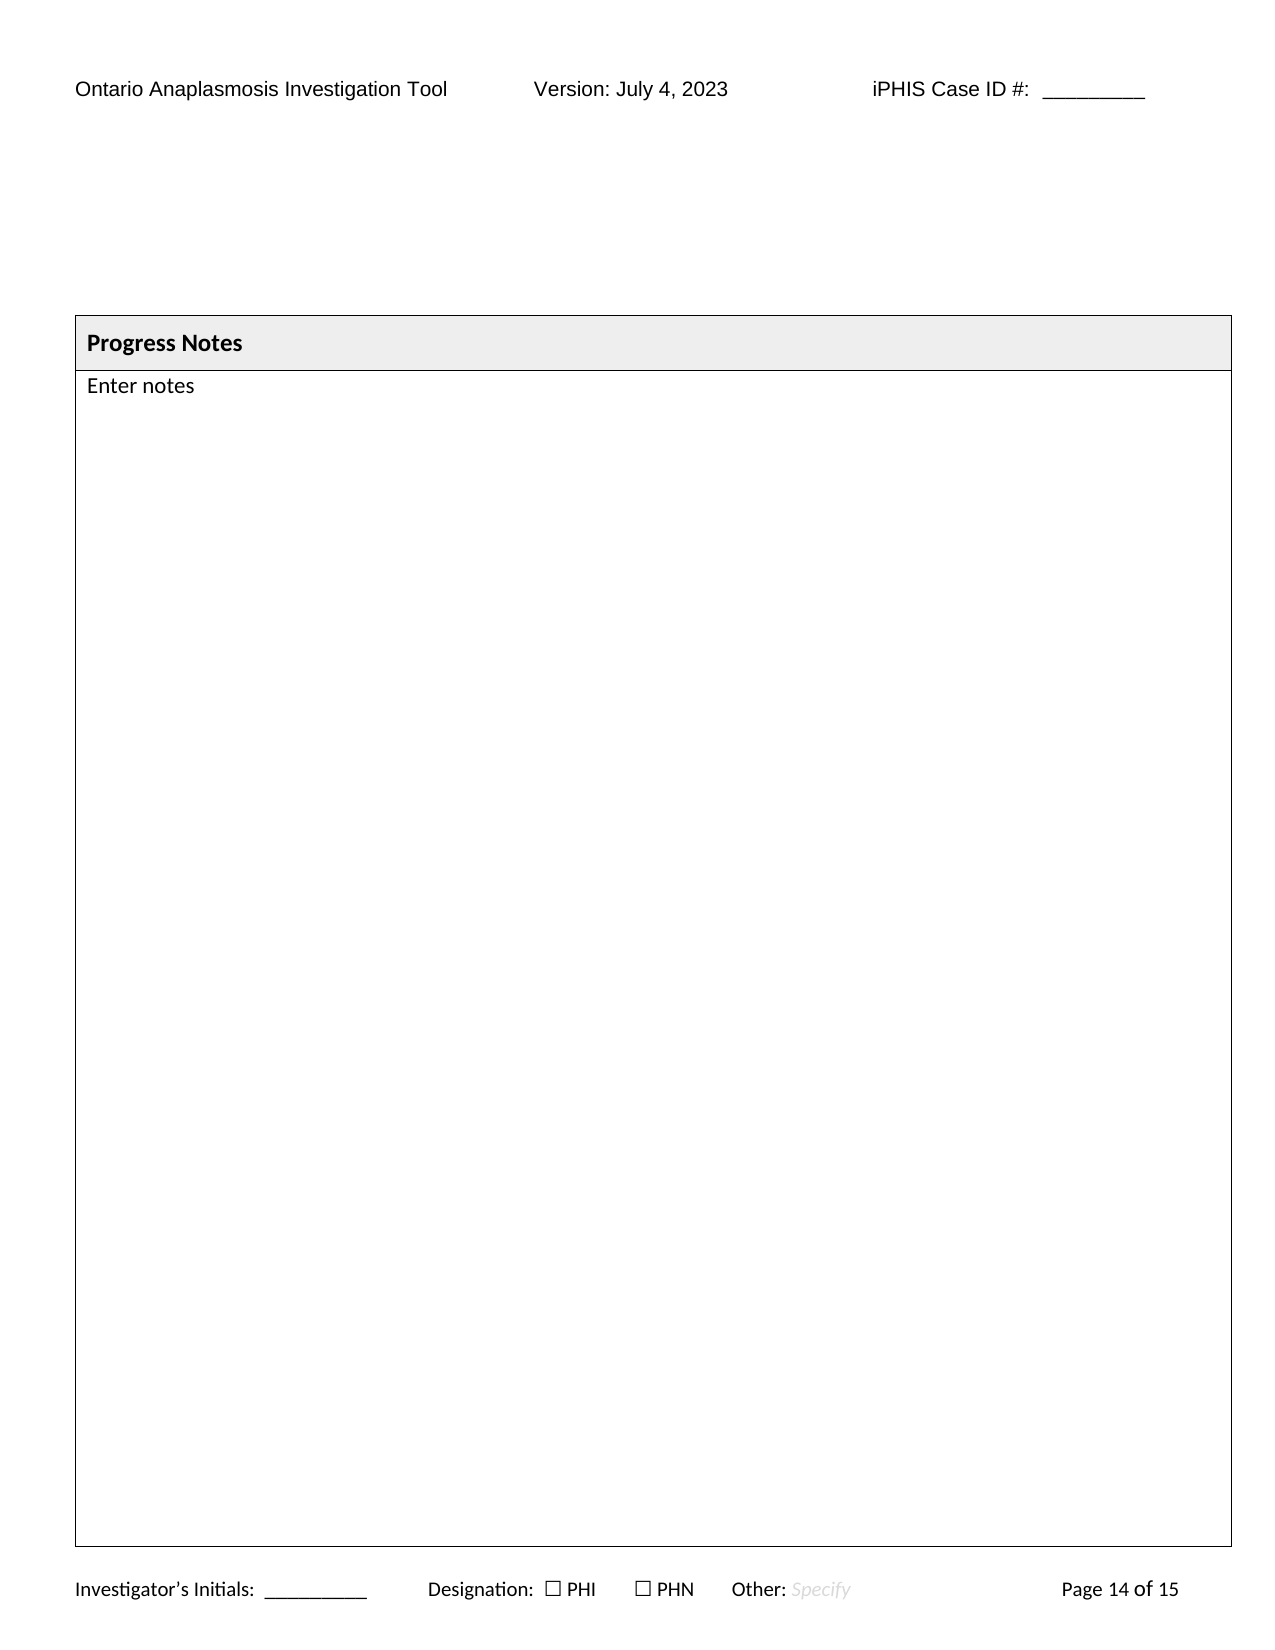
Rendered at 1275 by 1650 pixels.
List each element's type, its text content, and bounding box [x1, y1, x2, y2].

table_header Progress Notes [76, 316, 1231, 370]
table_cell [76, 371, 1231, 1546]
